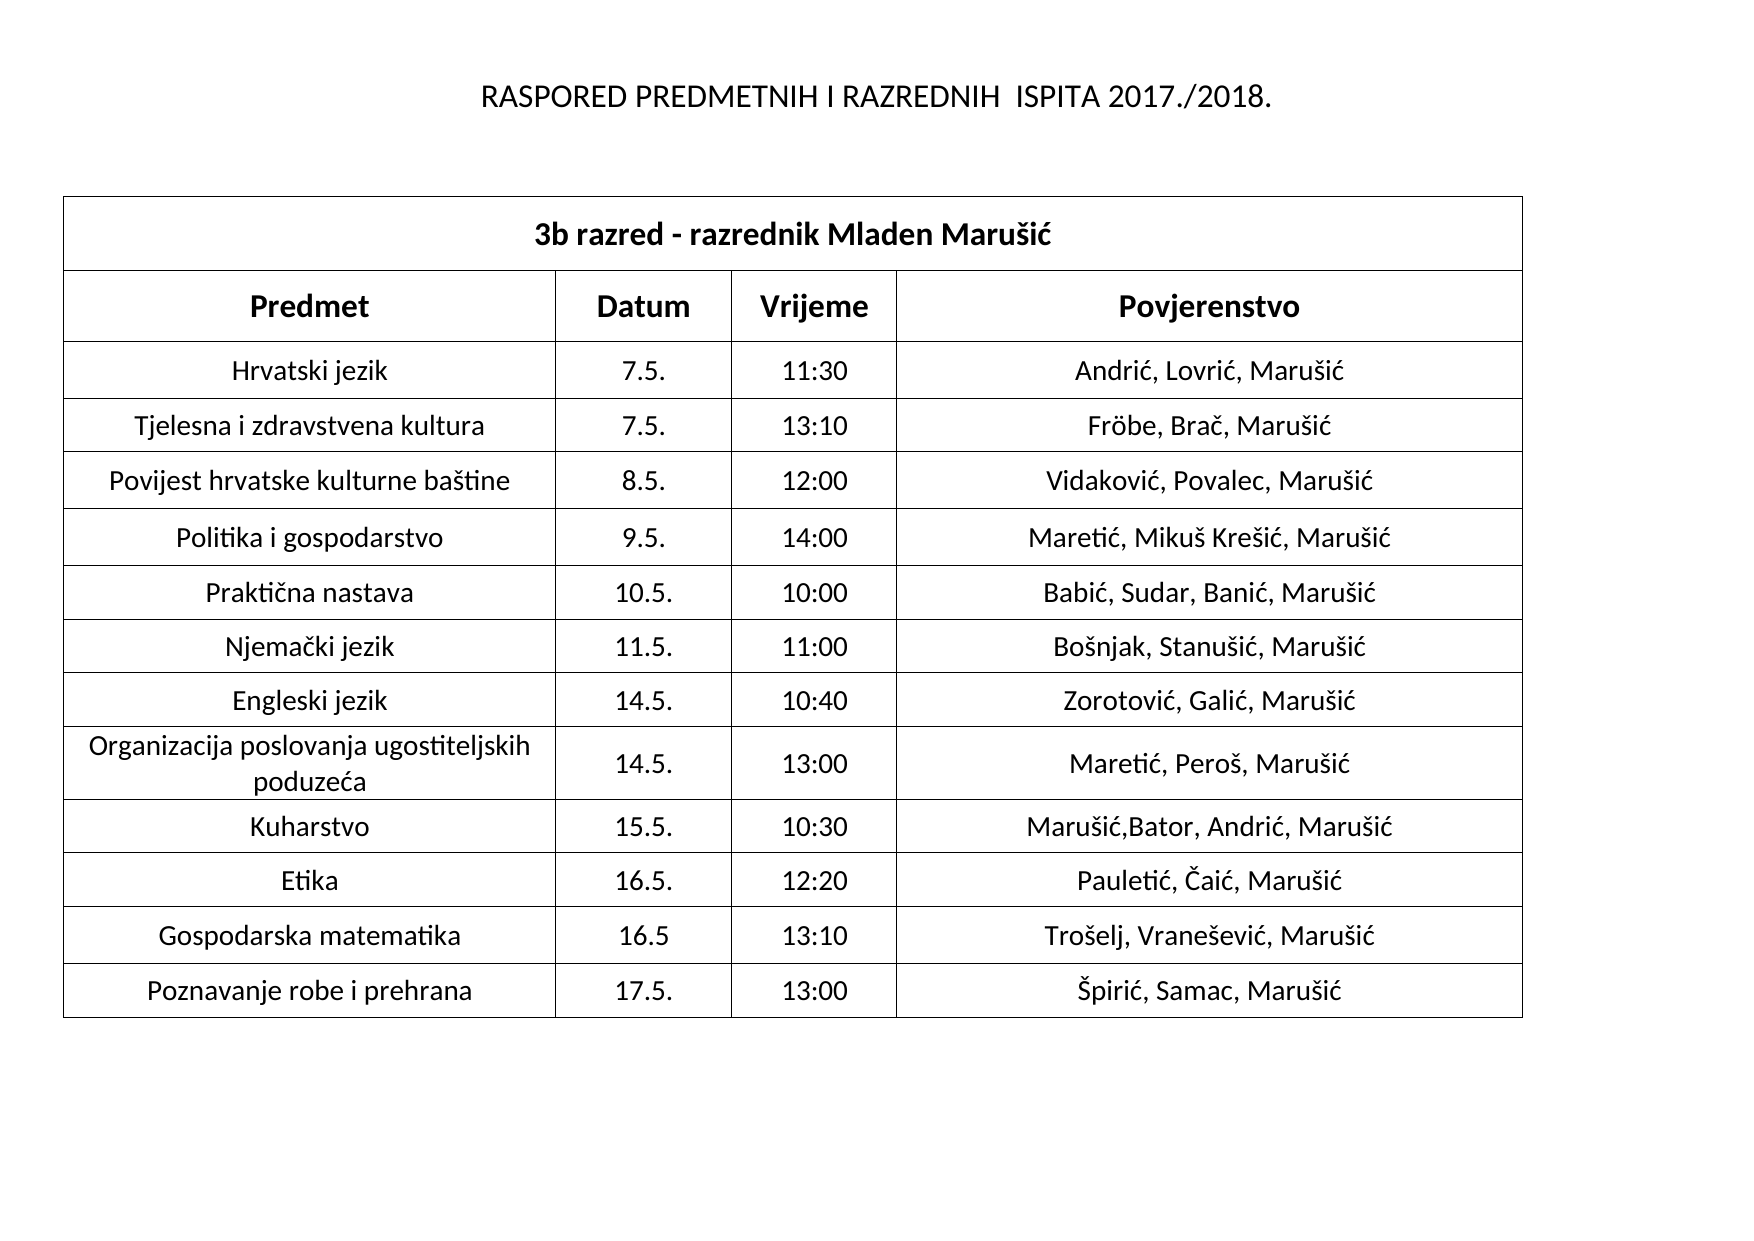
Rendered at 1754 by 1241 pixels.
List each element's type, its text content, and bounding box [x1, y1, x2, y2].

table_cell Hrvatski jezik [64, 342, 555, 397]
table_cell 11:00 [732, 620, 896, 672]
table_cell 13:10 [732, 907, 896, 963]
table_cell Fröbe, Brač, Marušić [897, 399, 1522, 451]
table_cell 9.5. [556, 509, 731, 564]
table_cell Andrić, Lovrić, Marušić [897, 342, 1522, 397]
table_cell 14.5. [556, 727, 731, 798]
table_cell 17.5. [556, 964, 731, 1017]
table_cell Datum [556, 271, 731, 341]
table_cell Povjerenstvo [897, 271, 1522, 341]
table_cell Predmet [64, 271, 555, 341]
table_cell 12:00 [732, 452, 896, 508]
table_header 3b razred - razrednik Mladen Marušić [64, 197, 1522, 270]
text RASPORED PREDMETNIH I RAZREDNIH ISPITA 2017./2018. [75, 75, 1679, 116]
table_cell Pauletić, Čaić, Marušić [897, 853, 1522, 906]
table_cell Bošnjak, Stanušić, Marušić [897, 620, 1522, 672]
table_cell Marušić,Bator, Andrić, Marušić [897, 800, 1522, 852]
table_cell Špirić, Samac, Marušić [897, 964, 1522, 1017]
table_cell Kuharstvo [64, 800, 555, 852]
table_cell 13:00 [732, 964, 896, 1017]
table_cell Etika [64, 853, 555, 906]
table_cell 8.5. [556, 452, 731, 508]
table_cell 14:00 [732, 509, 896, 564]
table_cell Organizacija poslovanja ugostiteljskih poduzeća [64, 727, 555, 798]
table_cell 11:30 [732, 342, 896, 397]
table_cell Maretić, Mikuš Krešić, Marušić [897, 509, 1522, 564]
table_cell 15.5. [556, 800, 731, 852]
table_cell Politika i gospodarstvo [64, 509, 555, 564]
table_cell 11.5. [556, 620, 731, 672]
table_cell 10:00 [732, 566, 896, 618]
table_cell 12:20 [732, 853, 896, 906]
table_cell Gospodarska matematika [64, 907, 555, 963]
table_cell 13:00 [732, 727, 896, 798]
table_cell 10:40 [732, 673, 896, 726]
table_cell Vidaković, Povalec, Marušić [897, 452, 1522, 508]
table_cell 7.5. [556, 399, 731, 451]
table_cell 10.5. [556, 566, 731, 618]
table_cell Tjelesna i zdravstvena kultura [64, 399, 555, 451]
table_cell Njemački jezik [64, 620, 555, 672]
table_cell Trošelj, Vranešević, Marušić [897, 907, 1522, 963]
table_cell 10:30 [732, 800, 896, 852]
table_cell Poznavanje robe i prehrana [64, 964, 555, 1017]
table_cell Praktična nastava [64, 566, 555, 618]
table_cell 16.5 [556, 907, 731, 963]
table_cell Babić, Sudar, Banić, Marušić [897, 566, 1522, 618]
table_cell 7.5. [556, 342, 731, 397]
table_cell 13:10 [732, 399, 896, 451]
table_cell 16.5. [556, 853, 731, 906]
table_cell Zorotović, Galić, Marušić [897, 673, 1522, 726]
table_cell Engleski jezik [64, 673, 555, 726]
table_cell Povijest hrvatske kulturne baštine [64, 452, 555, 508]
table_cell 14.5. [556, 673, 731, 726]
table_cell Vrijeme [732, 271, 896, 341]
table_cell Maretić, Peroš, Marušić [897, 727, 1522, 798]
